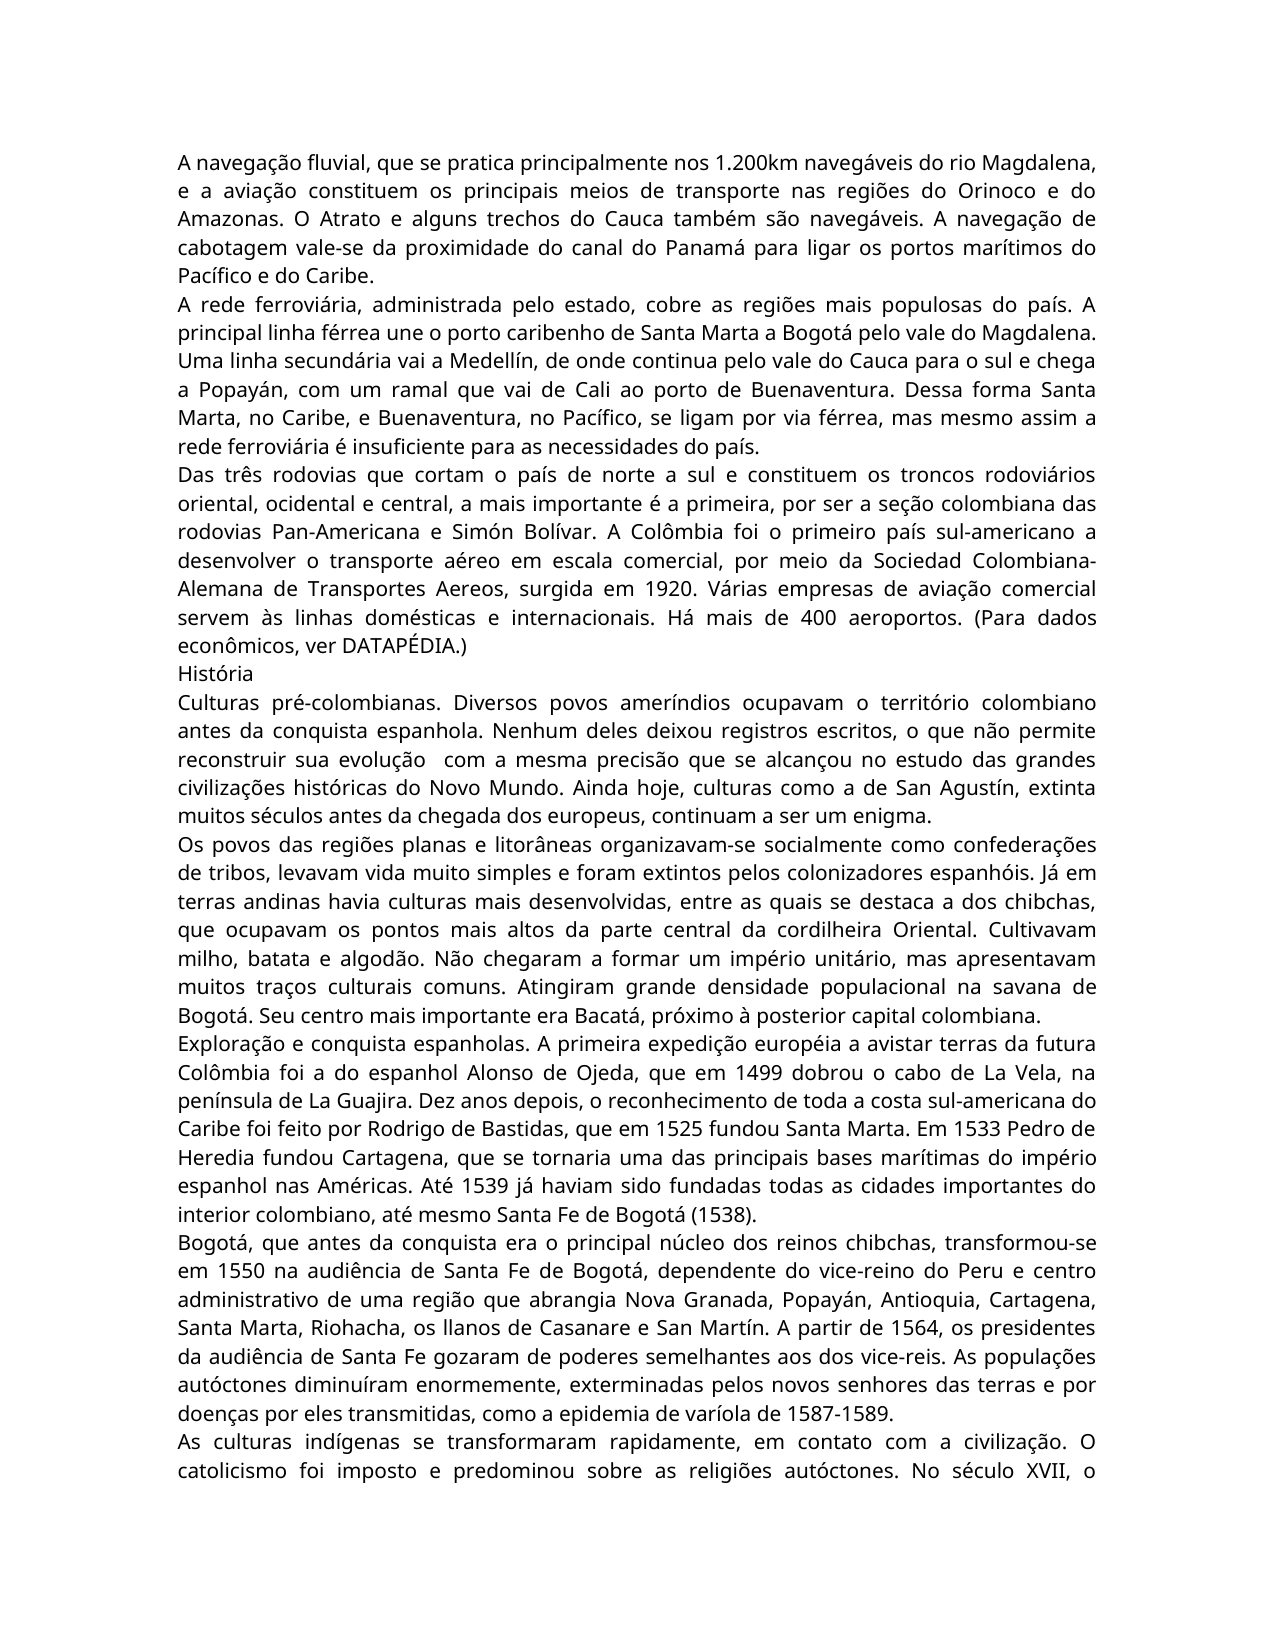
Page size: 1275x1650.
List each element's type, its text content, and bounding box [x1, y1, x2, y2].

text Exploração e conquista espanholas. A primeira expedição européia a avistar terras da futura Colômbia foi a do espanhol Alonso de Ojeda, que em 1499 dobrou o cabo de La Vela, na península de La Guajira. Dez anos depois, o reconhecimento de toda a costa sul-americana do Caribe foi feito por Rodrigo de Bastidas, que em 1525 fundou Santa Marta. Em 1533 Pedro de Heredia fundou Cartagena, que se tornaria uma das principais bases marítimas do império espanhol nas Américas. Até 1539 já haviam sido fundadas todas as cidades importantes do interior colombiano, até mesmo Santa Fe de Bogotá (1538). [177, 1029, 1098, 1228]
text Das três rodovias que cortam o país de norte a sul e constituem os troncos rodoviários oriental, ocidental e central, a mais importante é a primeira, por ser a seção colombiana das rodovias Pan-Americana e Simón Bolívar. A Colômbia foi o primeiro país sul-americano a desenvolver o transporte aéreo em escala comercial, por meio da Sociedad Colombiana-Alemana de Transportes Aereos, surgida em 1920. Várias empresas de aviação comercial servem às linhas domésticas e internacionais. Há mais de 400 aeroportos. (Para dados econômicos, ver DATAPÉDIA.) [177, 460, 1098, 659]
text Bogotá, que antes da conquista era o principal núcleo dos reinos chibchas, transformou-se em 1550 na audiência de Santa Fe de Bogotá, dependente do vice-reino do Peru e centro administrativo de uma região que abrangia Nova Granada, Popayán, Antioquia, Cartagena, Santa Marta, Riohacha, os llanos de Casanare e San Martín. A partir de 1564, os presidentes da audiência de Santa Fe gozaram de poderes semelhantes aos dos vice-reis. As populações autóctones diminuíram enormemente, exterminadas pelos novos senhores das terras e por doenças por eles transmitidas, como a epidemia de varíola de 1587-1589. [177, 1228, 1098, 1427]
text Culturas pré-colombianas. Diversos povos ameríndios ocupavam o território colombiano antes da conquista espanhola. Nenhum deles deixou registros escritos, o que não permite reconstruir sua evolução com a mesma precisão que se alcançou no estudo das grandes civilizações históricas do Novo Mundo. Ainda hoje, culturas como a de San Agustín, extinta muitos séculos antes da chegada dos europeus, continuam a ser um enigma. [177, 688, 1098, 830]
text Os povos das regiões planas e litorâneas organizavam-se socialmente como confederações de tribos, levavam vida muito simples e foram extintos pelos colonizadores espanhóis. Já em terras andinas havia culturas mais desenvolvidas, entre as quais se destaca a dos chibchas, que ocupavam os pontos mais altos da parte central da cordilheira Oriental. Cultivavam milho, batata e algodão. Não chegaram a formar um império unitário, mas apresentavam muitos traços culturais comuns. Atingiram grande densidade populacional na savana de Bogotá. Seu centro mais importante era Bacatá, próximo à posterior capital colombiana. [177, 830, 1098, 1029]
text A navegação fluvial, que se pratica principalmente nos 1.200km navegáveis do rio Magdalena, e a aviação constituem os principais meios de transporte nas regiões do Orinoco e do Amazonas. O Atrato e alguns trechos do Cauca também são navegáveis. A navegação de cabotagem vale-se da proximidade do canal do Panamá para ligar os portos marítimos do Pacífico e do Caribe. [177, 148, 1098, 290]
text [177, 1427, 1098, 1484]
text História [177, 659, 1098, 688]
text A rede ferroviária, administrada pelo estado, cobre as regiões mais populosas do país. A principal linha férrea une o porto caribenho de Santa Marta a Bogotá pelo vale do Magdalena. Uma linha secundária vai a Medellín, de onde continua pelo vale do Cauca para o sul e chega a Popayán, com um ramal que vai de Cali ao porto de Buenaventura. Dessa forma Santa Marta, no Caribe, e Buenaventura, no Pacífico, se ligam por via férrea, mas mesmo assim a rede ferroviária é insuficiente para as necessidades do país. [177, 290, 1098, 460]
